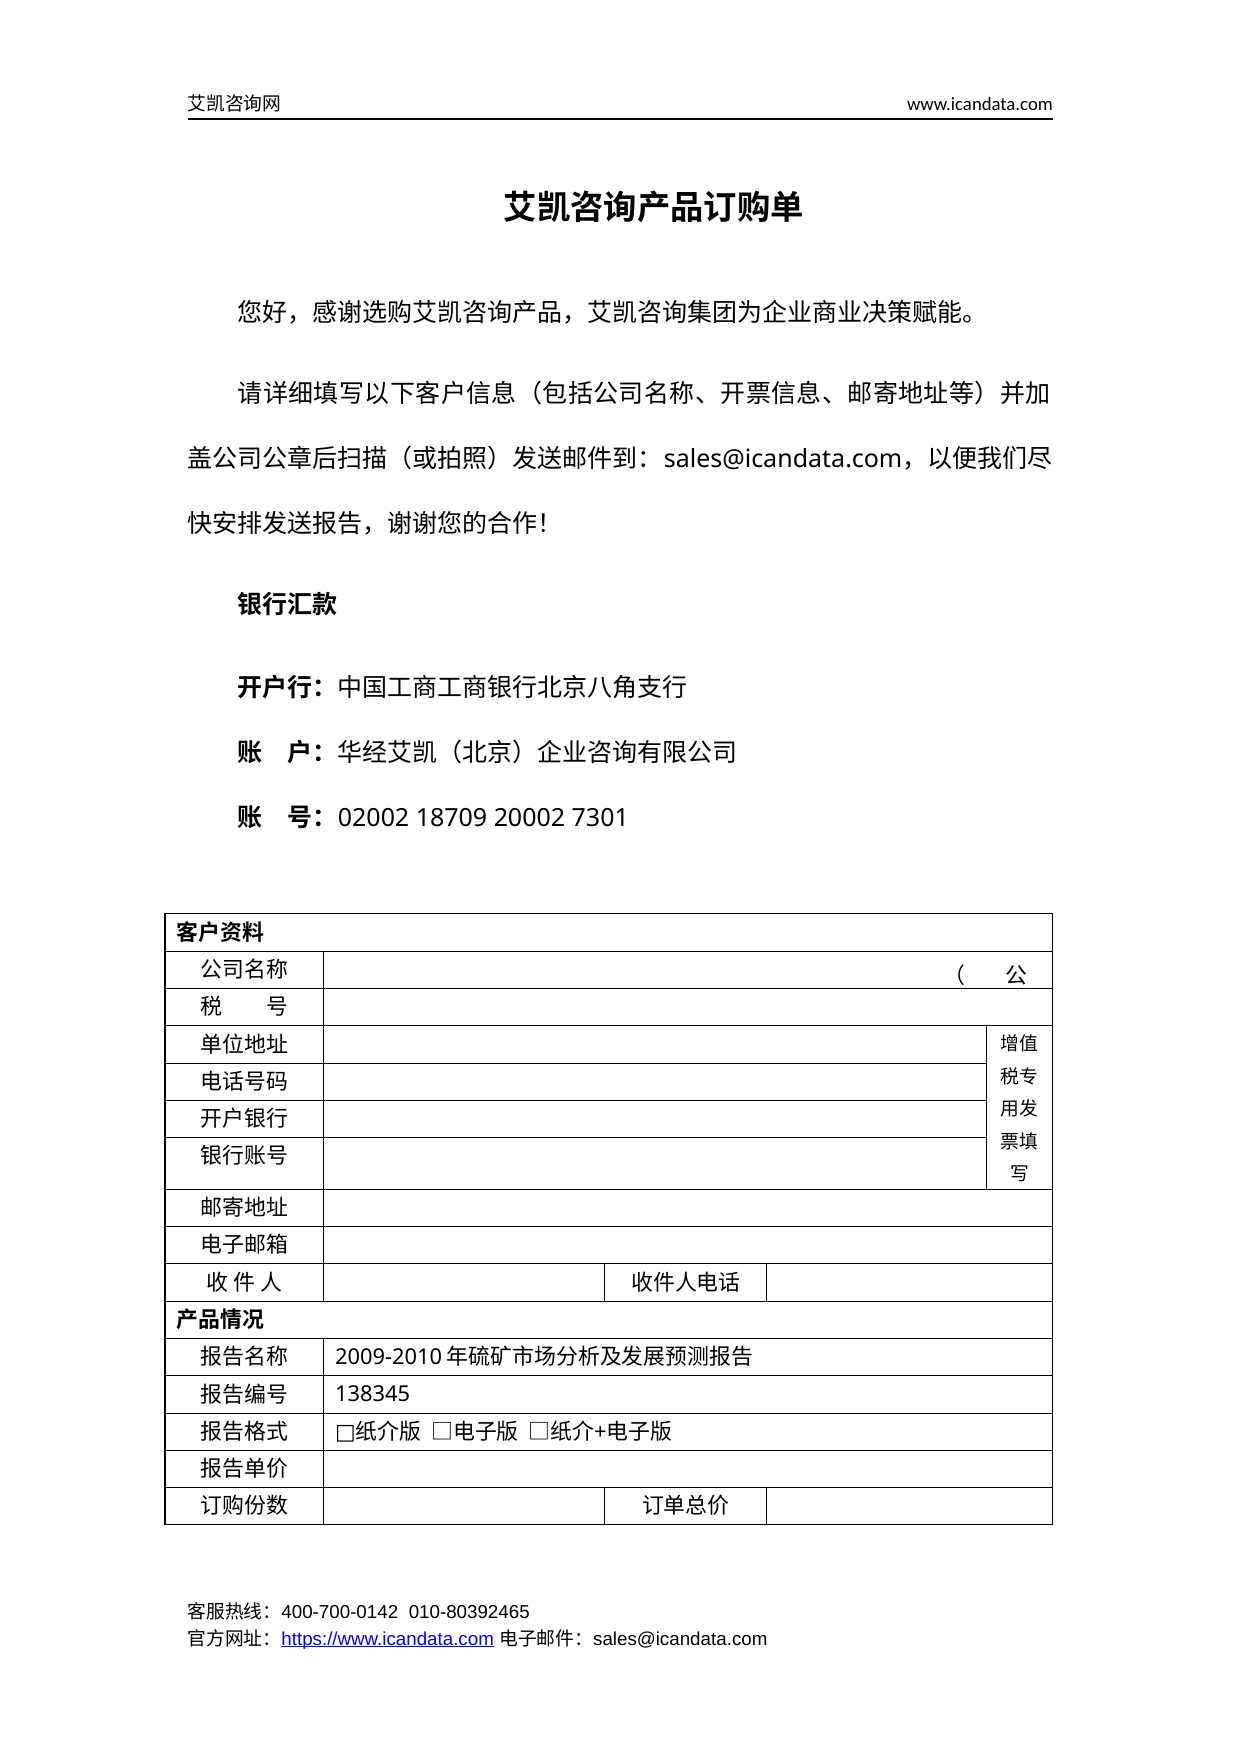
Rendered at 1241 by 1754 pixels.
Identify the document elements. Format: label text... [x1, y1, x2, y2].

table_cell [324, 989, 1052, 1025]
table_cell 报告编号 [166, 1376, 323, 1412]
table_cell 订单总价 [605, 1488, 766, 1524]
text 您好，感谢选购艾凯咨询产品，艾凯咨询集团为企业商业决策赋能。 [187, 278, 1053, 343]
text 银行汇款 [187, 570, 1053, 635]
table_cell 订购份数 [166, 1488, 323, 1524]
text 请详细填写以下客户信息（包括公司名称、开票信息、邮寄地址等）并加盖公司公章后扫描（或拍照）发送邮件到：sales@icandata.com，以便我们尽快安排发送报告，谢谢您的合作！ [187, 359, 1053, 554]
table_cell 收 件 人 [166, 1264, 323, 1301]
table_cell [324, 1227, 1052, 1263]
table_cell 开户银行 [166, 1101, 323, 1137]
table_cell 单位地址 [166, 1026, 323, 1062]
table_cell [324, 1064, 986, 1100]
table_cell 邮寄地址 [166, 1190, 323, 1226]
table_cell [767, 1264, 1052, 1301]
table_cell 增值税专用发票填写 [987, 1026, 1052, 1189]
table_header 客户资料 [166, 914, 1052, 951]
table_cell □纸介版 □电子版 □纸介+电子版 [324, 1414, 1052, 1450]
text 艾凯咨询产品订购单 [187, 172, 1053, 237]
table_cell 公司名称 [166, 952, 323, 988]
table_cell 电话号码 [166, 1064, 323, 1100]
table_cell [324, 1264, 604, 1301]
table_cell [324, 1488, 604, 1524]
table_cell [324, 952, 1052, 988]
text 账 户：华经艾凯（北京）企业咨询有限公司 [187, 718, 1053, 783]
table_cell 2009-2010年硫矿市场分析及发展预测报告 [324, 1339, 1052, 1375]
table_cell [324, 1138, 986, 1189]
text 开户行：中国工商工商银行北京八角支行 [187, 653, 1053, 718]
table_cell 税 号 [166, 989, 323, 1025]
table_cell 产品情况 [166, 1302, 1052, 1338]
table_cell 报告格式 [166, 1414, 323, 1450]
table_cell 收件人电话 [605, 1264, 766, 1301]
table_cell [767, 1488, 1052, 1524]
text 账 号：02002 18709 20002 7301 [187, 783, 1053, 848]
table_cell [324, 1026, 986, 1062]
table_cell [324, 1190, 1052, 1226]
table_cell [324, 1101, 986, 1137]
table_cell 银行账号 [166, 1138, 323, 1189]
table_cell 报告名称 [166, 1339, 323, 1375]
table_cell 138345 [324, 1376, 1052, 1412]
table_cell 电子邮箱 [166, 1227, 323, 1263]
table_cell [324, 1451, 1052, 1487]
table_cell 报告单价 [166, 1451, 323, 1487]
